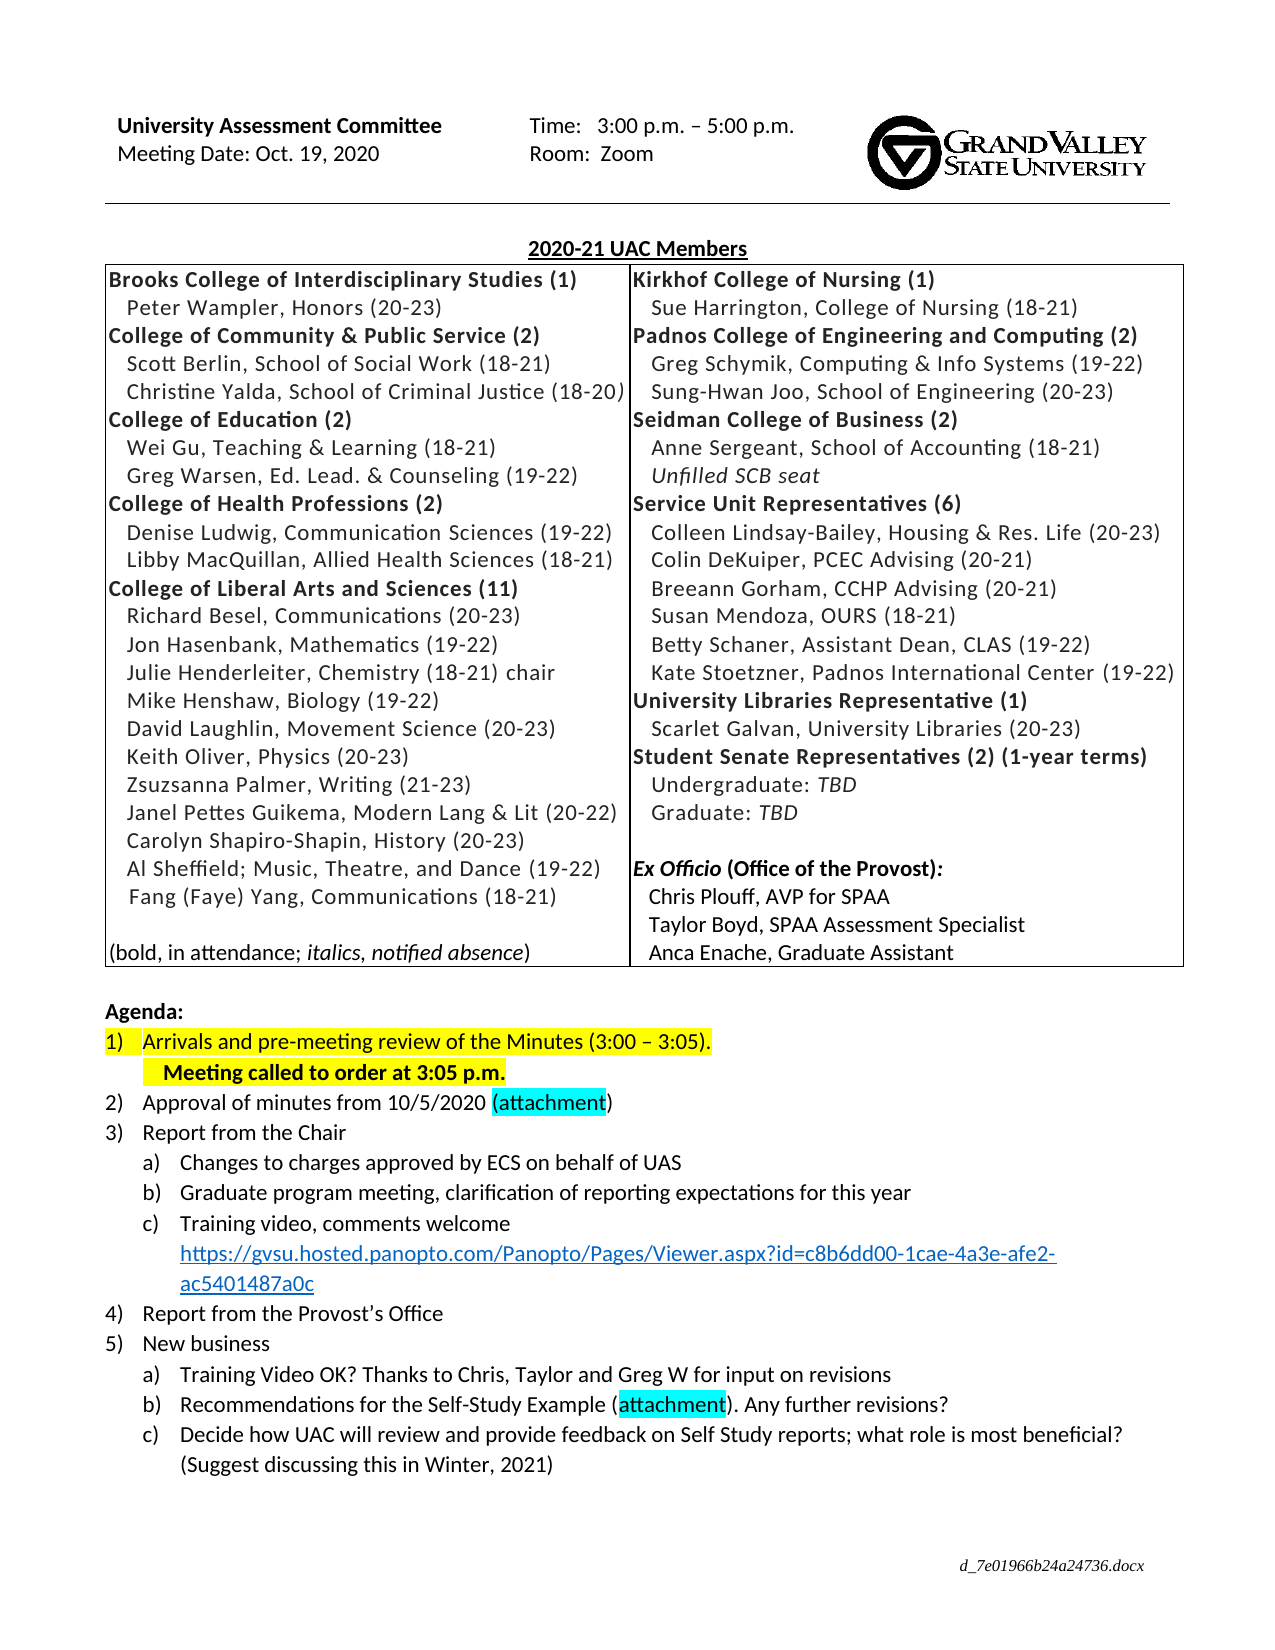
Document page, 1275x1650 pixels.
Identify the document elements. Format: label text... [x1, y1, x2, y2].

list Training video, comments welcome [142, 1209, 1170, 1237]
list Training Video OK? Thanks to Chris, Taylor and Greg W for input on revisions [142, 1360, 1170, 1388]
list New business [105, 1329, 1170, 1357]
text 2020-21 UAC Members [105, 234, 1170, 262]
list Decide how UAC will review and provide feedback on Self Study reports; what role is most beneficial? (Suggest discussing this in Winter, 2021) [142, 1420, 1170, 1478]
list Recommendations for the Self-Study Example (attachment). Any further revisions? [726, 1390, 1170, 1418]
list Graduate program meeting, clarification of reporting expectations for this year [142, 1178, 1170, 1206]
list Report from the Chair [105, 1118, 1170, 1146]
table_header Kirkhof College of Nursing (1) Sue Harrington, College of Nursing (18-21) Padnos College of Engineering and Computing (2) Greg Schymik, Computing & Info Systems (19-22) Sung-Hwan Joo, School of Engineering (20-23) Seidman College of Business (2) Anne Sergeant, School of Accounting (18-21) Unfilled SCB seat Service Unit Representatives (6) Colleen Lindsay-Bailey, Housing & Res. Life (20-23) Colin DeKuiper, PCEC Advising (20-21) Breeann Gorham, CCHP Advising (20-21) Susan Mendoza, OURS (18-21) Betty Schaner, Assistant Dean, CLAS (19-22) Kate Stoetzner, Padnos International Center (19-22) University Libraries Representative (1) Scarlet Galvan, University Libraries (20-23) Student Senate Representatives (2) (1-year terms) Undergraduate: TBD Graduate: TBD Ex Officio (Office of the Provost): Chris Plouff, AVP for SPAA Taylor Boyd, SPAA Assessment Specialist Anca Enache, Graduate Assistant [631, 265, 1183, 966]
table_header [807, 105, 1170, 203]
table_header Brooks College of Interdisciplinary Studies (1) Peter Wampler, Honors (20-23) College of Community & Public Service (2) Scott Berlin, School of Social Work (18-21) Christine Yalda, School of Criminal Justice (18-20) College of Education (2) Wei Gu, Teaching & Learning (18-21) Greg Warsen, Ed. Lead. & Counseling (19-22) College of Health Professions (2) Denise Ludwig, Communication Sciences (19-22) Libby MacQuillan, Allied Health Sciences (18-21) College of Liberal Arts and Sciences (11) Richard Besel, Communications (20-23) Jon Hasenbank, Mathematics (19-22) Julie Henderleiter, Chemistry (18-21) chair Mike Henshaw, Biology (19-22) David Laughlin, Movement Science (20-23) Keith Oliver, Physics (20-23) Zsuzsanna Palmer, Writing (21-23) Janel Pettes Guikema, Modern Lang & Lit (20-22) Carolyn Shapiro-Shapin, History (20-23) Al Sheffield; Music, Theatre, and Dance (19-22) Fang (Faye) Yang, Communications (18-21) (bold, in attendance; italics, notified absence) [106, 265, 629, 966]
list Approval of minutes from 10/5/2020 (attachment) [606, 1088, 1170, 1116]
list Approval of minutes from 10/5/2020 (attachment) [105, 1088, 492, 1116]
list Report from the Provost’s Office [105, 1299, 1170, 1327]
list Arrivals and pre-meeting review of the Minutes (3:00 – 3:05). Meeting called to order at 3:05 p.m. [105, 1027, 1170, 1086]
text Agenda: [105, 997, 1170, 1025]
list https://gvsu.hosted.panopto.com/Panopto/Pages/Viewer.aspx?id=c8b6dd00-1cae-4a3e-afe2-ac5401487a0c [180, 1239, 1170, 1297]
table_header University Assessment Committee Meeting Date: Oct. 19, 2020 [105, 105, 517, 203]
picture [863, 111, 1159, 197]
list Recommendations for the Self-Study Example (attachment). Any further revisions? [142, 1390, 619, 1418]
table_header Time: 3:00 p.m. – 5:00 p.m. Room: Zoom [518, 105, 807, 203]
list Changes to charges approved by ECS on behalf of UAS [142, 1148, 1170, 1176]
